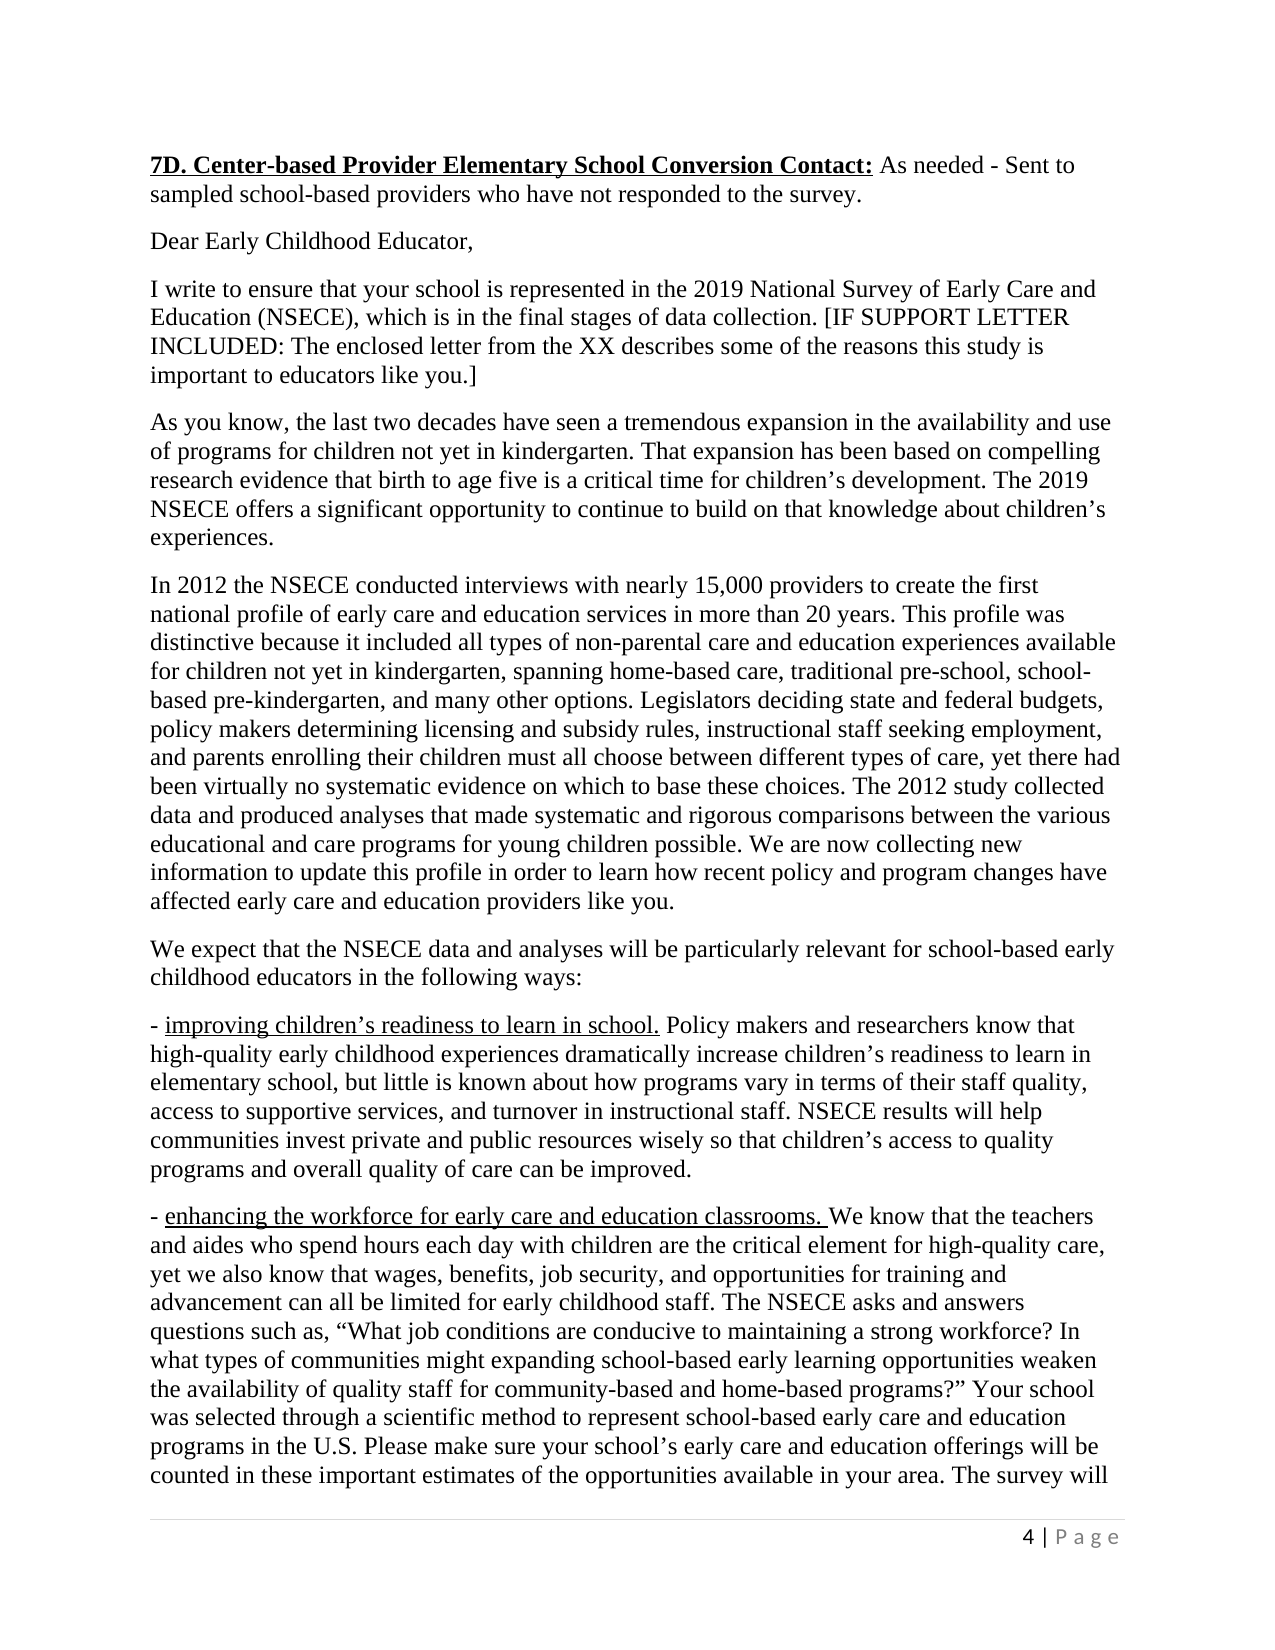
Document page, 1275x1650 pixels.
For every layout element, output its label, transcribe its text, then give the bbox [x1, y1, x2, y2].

text 7D. Center-based Provider Elementary School Conversion Contact: As needed - Sent to sampled school-based providers who have not responded to the survey. [150, 150, 1125, 207]
text Dear Early Childhood Educator, [150, 226, 1125, 255]
text - improving children’s readiness to learn in school. Policy makers and researchers know that high-quality early childhood experiences dramatically increase children’s readiness to learn in elementary school, but little is known about how programs vary in terms of their staff quality, access to supportive services, and turnover in instructional staff. NSECE results will help communities invest private and public resources wisely so that children’s access to quality programs and overall quality of care can be improved. [150, 1010, 1125, 1182]
text In 2012 the NSECE conducted interviews with nearly 15,000 providers to create the first national profile of early care and education services in more than 20 years. This profile was distinctive because it included all types of non-parental care and education experiences available for children not yet in kindergarten, spanning home-based care, traditional pre-school, school-based pre-kindergarten, and many other options. Legislators deciding state and federal budgets, policy makers determining licensing and subsidy rules, instructional staff seeking employment, and parents enrolling their children must all choose between different types of care, yet there had been virtually no systematic evidence on which to base these choices. The 2012 study collected data and produced analyses that made systematic and rigorous comparisons between the various educational and care programs for young children possible. We are now collecting new information to update this profile in order to learn how recent policy and program changes have affected early care and education providers like you. [150, 570, 1125, 915]
text We expect that the NSECE data and analyses will be particularly relevant for school-based early childhood educators in the following ways: [150, 934, 1125, 991]
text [150, 1201, 1125, 1489]
text I write to ensure that your school is represented in the 2019 National Survey of Early Care and Education (NSECE), which is in the final stages of data collection. [IF SUPPORT LETTER INCLUDED: The enclosed letter from the XX describes some of the reasons this study is important to educators like you.] [150, 274, 1125, 389]
text As you know, the last two decades have seen a tremendous expansion in the availability and use of programs for children not yet in kindergarten. That expansion has been based on compelling research evidence that birth to age five is a critical time for children’s development. The 2019 NSECE offers a significant opportunity to continue to build on that knowledge about children’s experiences. [150, 407, 1125, 551]
